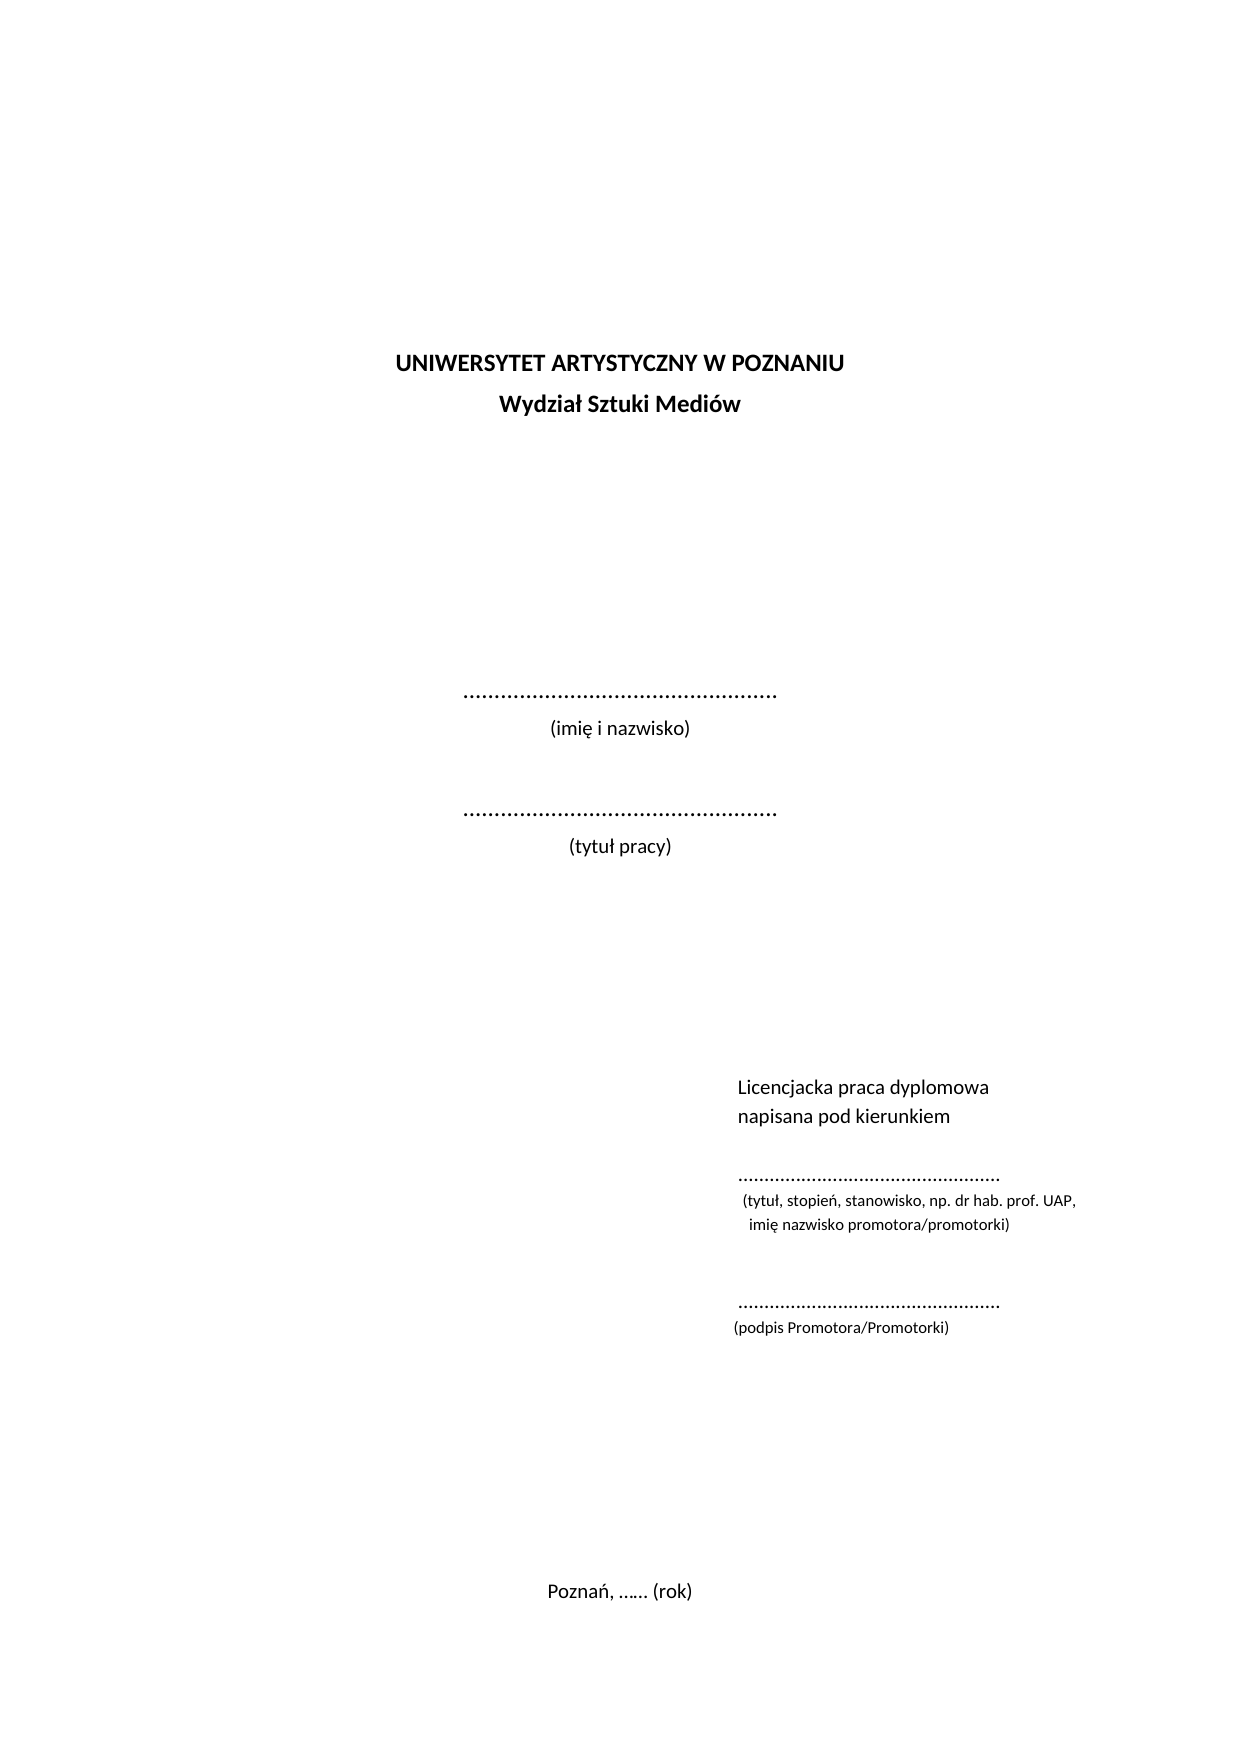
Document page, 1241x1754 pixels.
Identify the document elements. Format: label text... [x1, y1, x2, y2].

text (tytuł, stopień, stanowisko, np. dr hab. prof. UAP, [620, 1191, 1093, 1211]
text (imię i nazwisko) [148, 716, 1093, 741]
text UNIWERSYTET ARTYSTYCZNY W POZNANIU [148, 347, 1093, 378]
text imię nazwisko promotora/promotorki) [620, 1214, 1093, 1235]
text .................................................. [694, 1161, 1093, 1187]
text .................................................. [148, 675, 1093, 705]
text .................................................. [148, 792, 1093, 823]
text (tytuł pracy) [148, 833, 1093, 859]
text Wydział Sztuki Mediów [148, 388, 1093, 419]
text Poznań, …… (rok) [148, 1579, 1093, 1604]
text Licencjacka praca dyplomowa [694, 1074, 1093, 1099]
text .................................................. [738, 1288, 1093, 1313]
text napisana pod kierunkiem [694, 1103, 1093, 1128]
text (podpis Promotora/Promotorki) [148, 1317, 1093, 1337]
